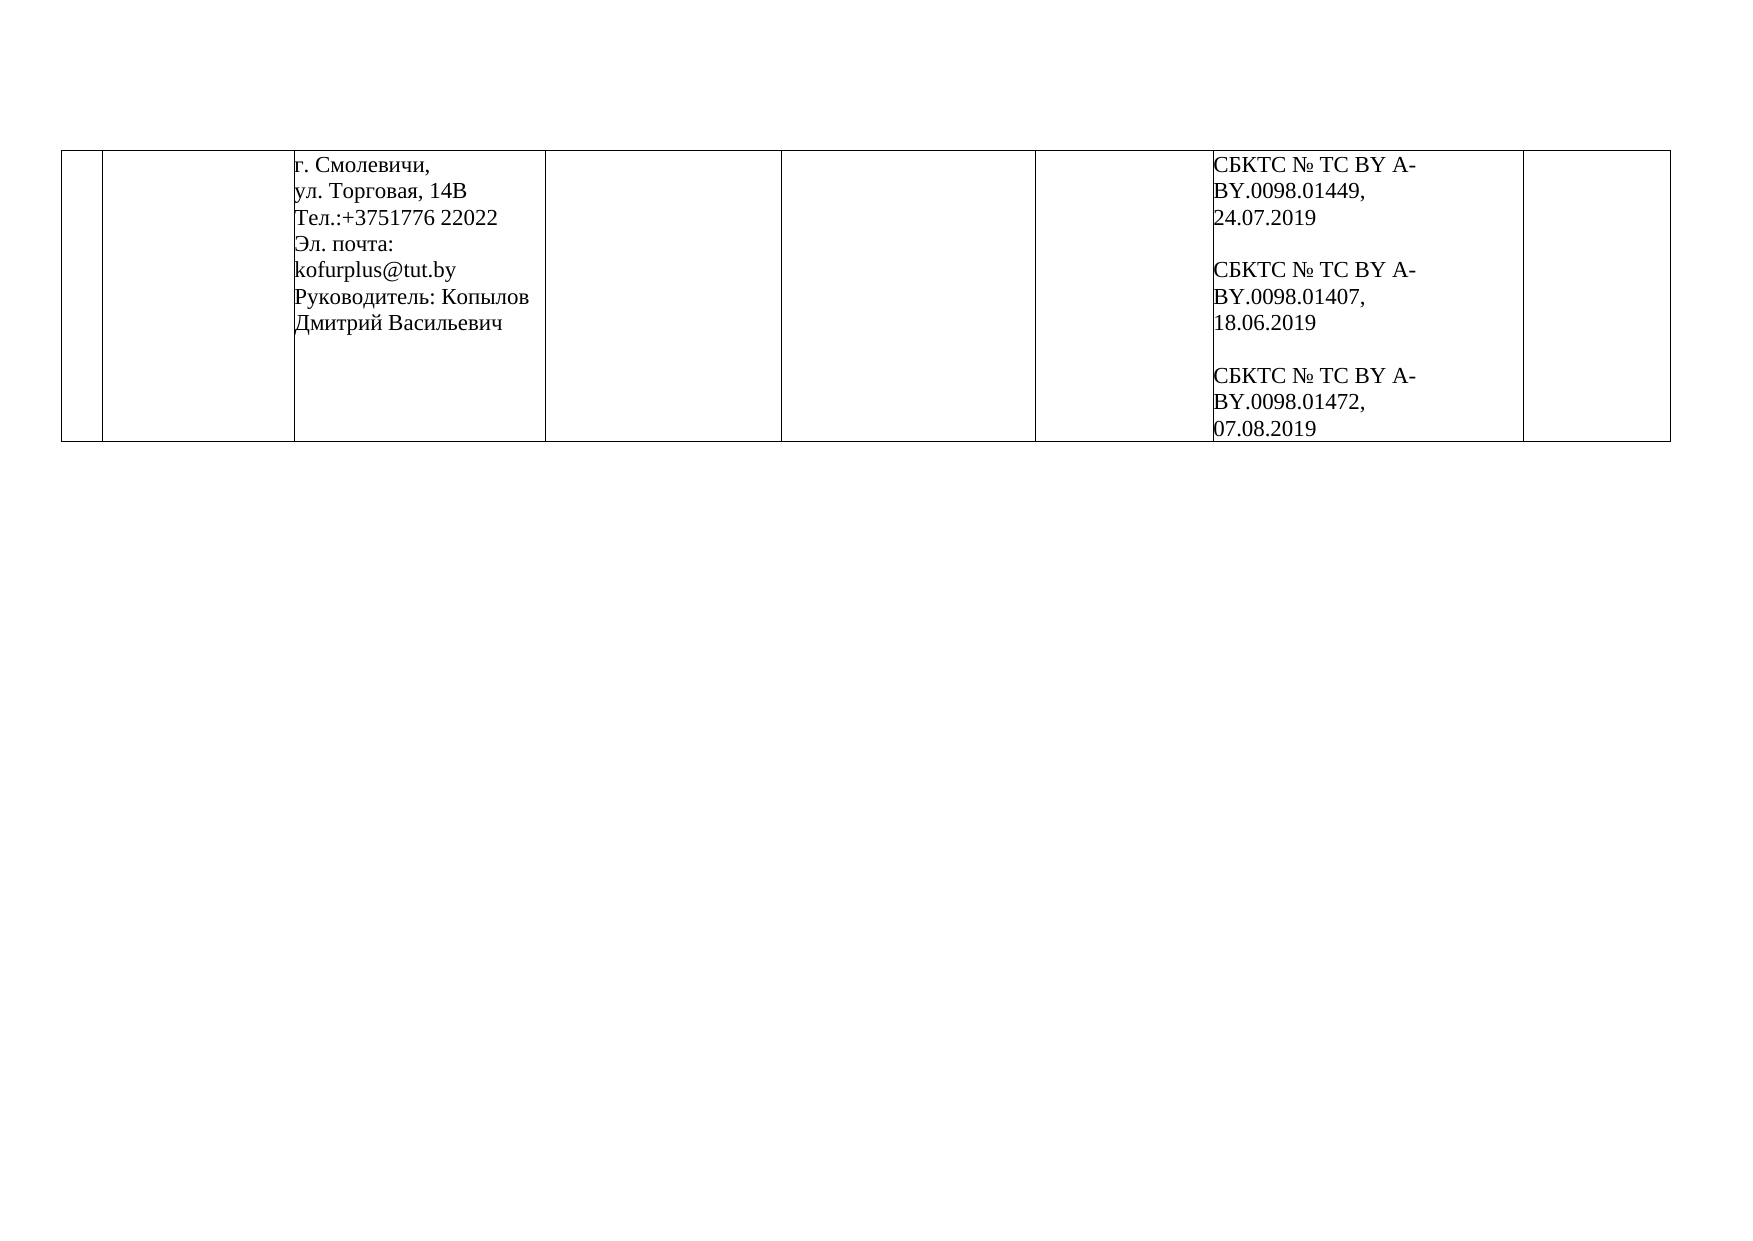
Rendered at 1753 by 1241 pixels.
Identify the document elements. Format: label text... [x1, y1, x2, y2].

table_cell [1214, 151, 1523, 441]
table_cell 44 [62, 151, 102, 441]
table_cell [546, 151, 781, 441]
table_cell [295, 151, 545, 441]
table_cell [1524, 151, 1670, 441]
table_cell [1036, 151, 1213, 441]
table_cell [103, 151, 294, 441]
table_cell [782, 151, 1035, 441]
